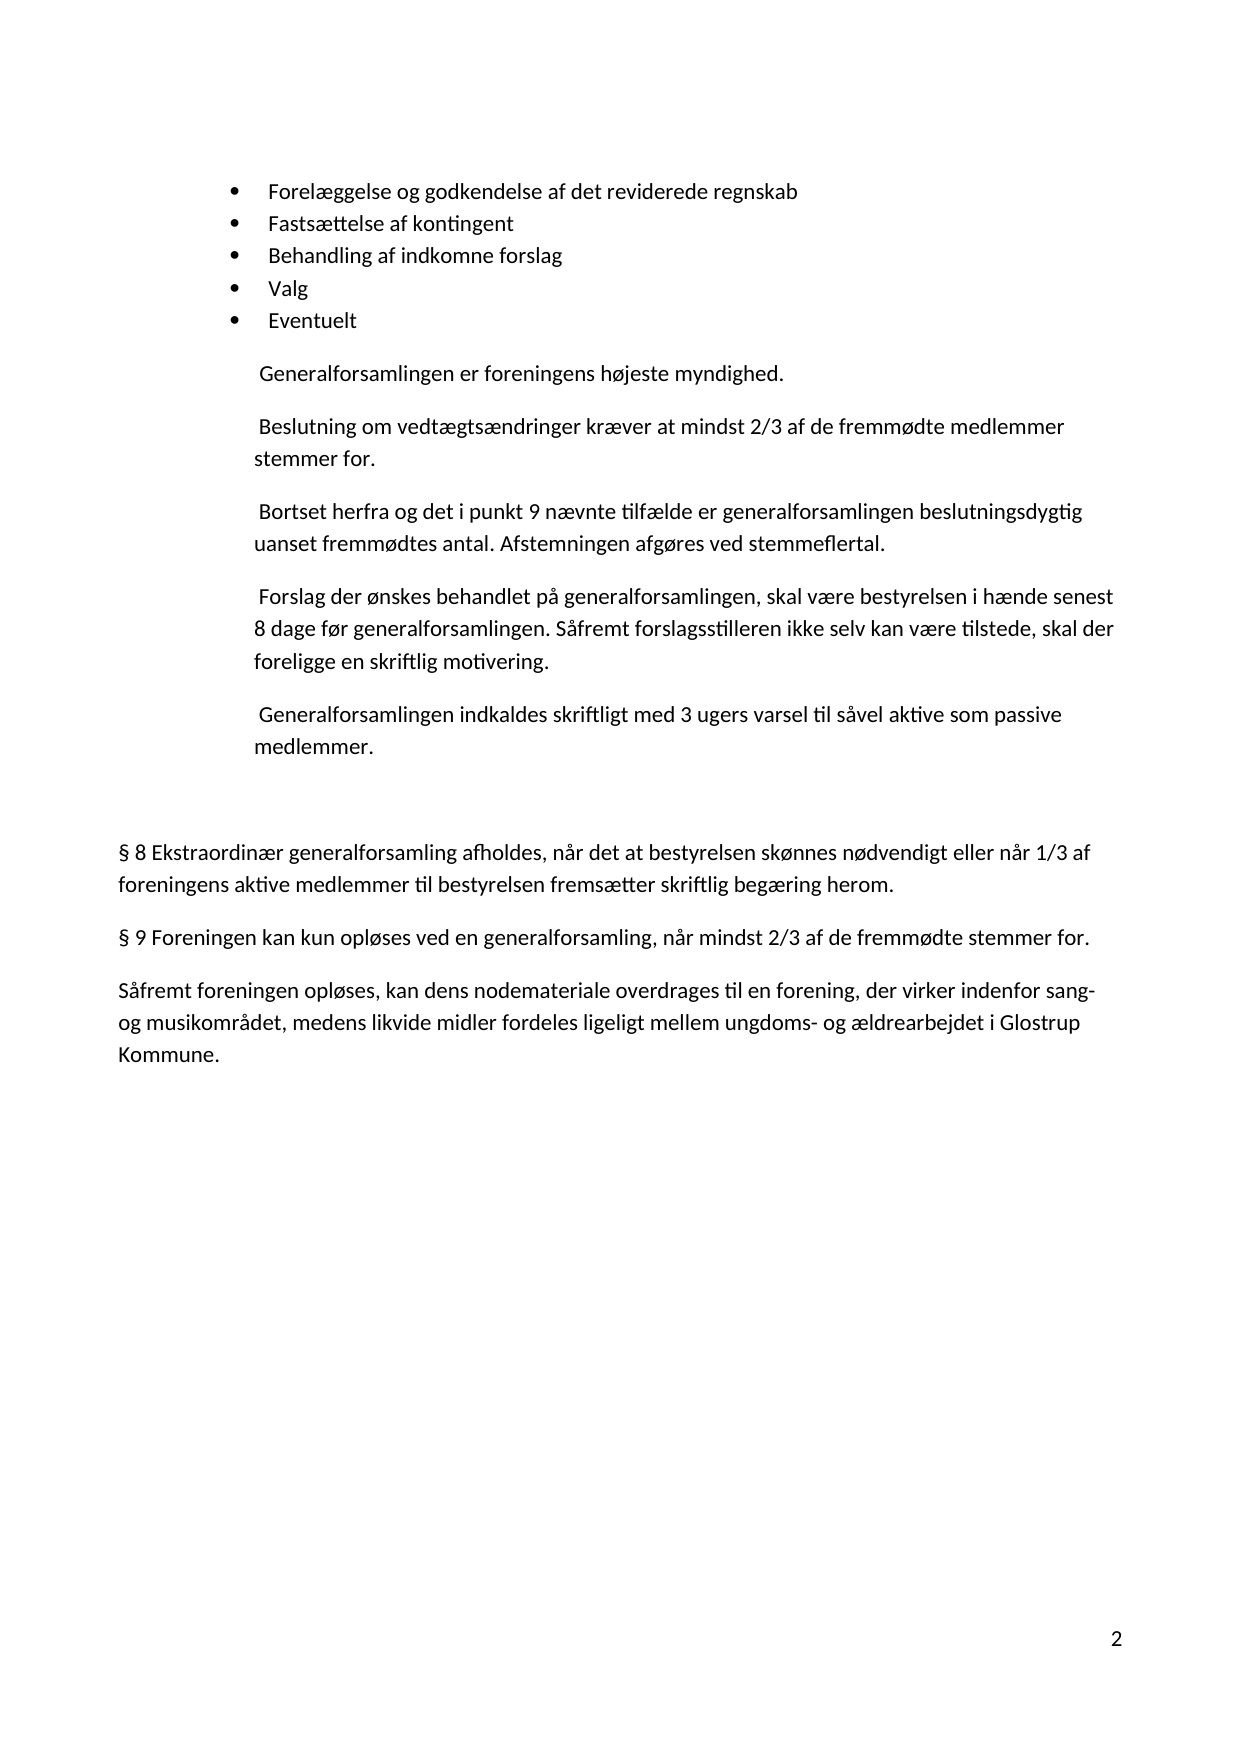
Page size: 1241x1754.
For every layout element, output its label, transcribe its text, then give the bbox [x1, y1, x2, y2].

list Valg [231, 274, 1122, 302]
text § 9 Foreningen kan kun opløses ved en generalforsamling, når mindst 2/3 af de fremmødte stemmer for. [118, 923, 1122, 951]
text Beslutning om vedtægtsændringer kræver at mindst 2/3 af de fremmødte medlemmer stemmer for. [254, 412, 1122, 472]
list Fastsættelse af kontingent [231, 209, 1122, 237]
text Generalforsamlingen er foreningens højeste myndighed. [118, 359, 1122, 387]
text Generalforsamlingen indkaldes skriftligt med 3 ugers varsel til såvel aktive som passive medlemmer. [254, 700, 1122, 760]
list Behandling af indkomne forslag [231, 242, 1122, 269]
list Forelæggelse og godkendelse af det reviderede regnskab [231, 177, 1122, 205]
text § 8 Ekstraordinær generalforsamling afholdes, når det at bestyrelsen skønnes nødvendigt eller når 1/3 af foreningens aktive medlemmer til bestyrelsen fremsætter skriftlig begæring herom. [118, 838, 1122, 898]
text Forslag der ønskes behandlet på generalforsamlingen, skal være bestyrelsen i hænde senest 8 dage før generalforsamlingen. Såfremt forslagsstilleren ikke selv kan være tilstede, skal der foreligge en skriftlig motivering. [254, 582, 1122, 675]
text Såfremt foreningen opløses, kan dens nodemateriale overdrages til en forening, der virker indenfor sang- og musikområdet, medens likvide midler fordeles ligeligt mellem ungdoms- og ældrearbejdet i Glostrup Kommune. [118, 976, 1122, 1069]
text Bortset herfra og det i punkt 9 nævnte tilfælde er generalforsamlingen beslutningsdygtig uanset fremmødtes antal. Afstemningen afgøres ved stemmeflertal. [254, 497, 1122, 557]
list Eventuelt [231, 306, 1122, 334]
